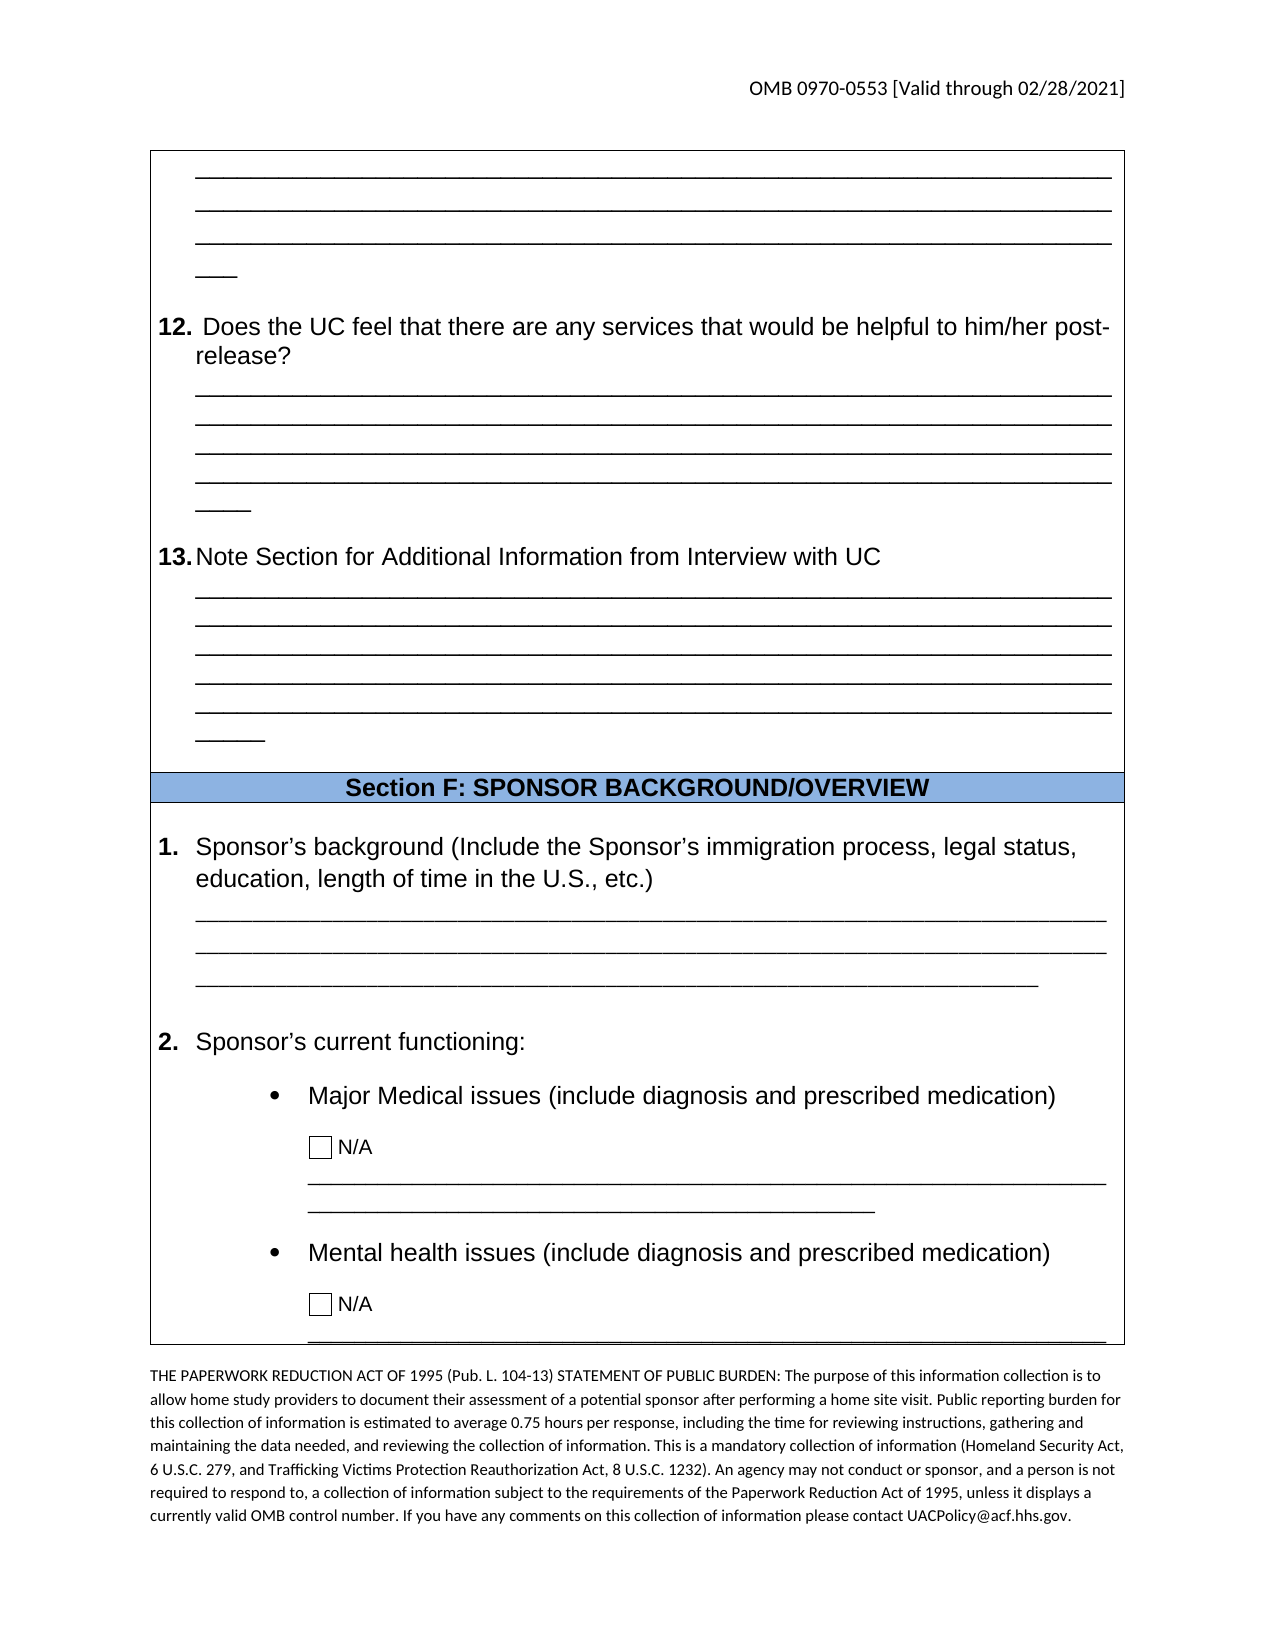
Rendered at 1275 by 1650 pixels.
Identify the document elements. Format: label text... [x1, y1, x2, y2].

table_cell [151, 151, 1124, 772]
table_cell Section F: SPONSOR BACKGROUND/OVERVIEW [151, 773, 1124, 802]
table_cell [151, 803, 1124, 1343]
